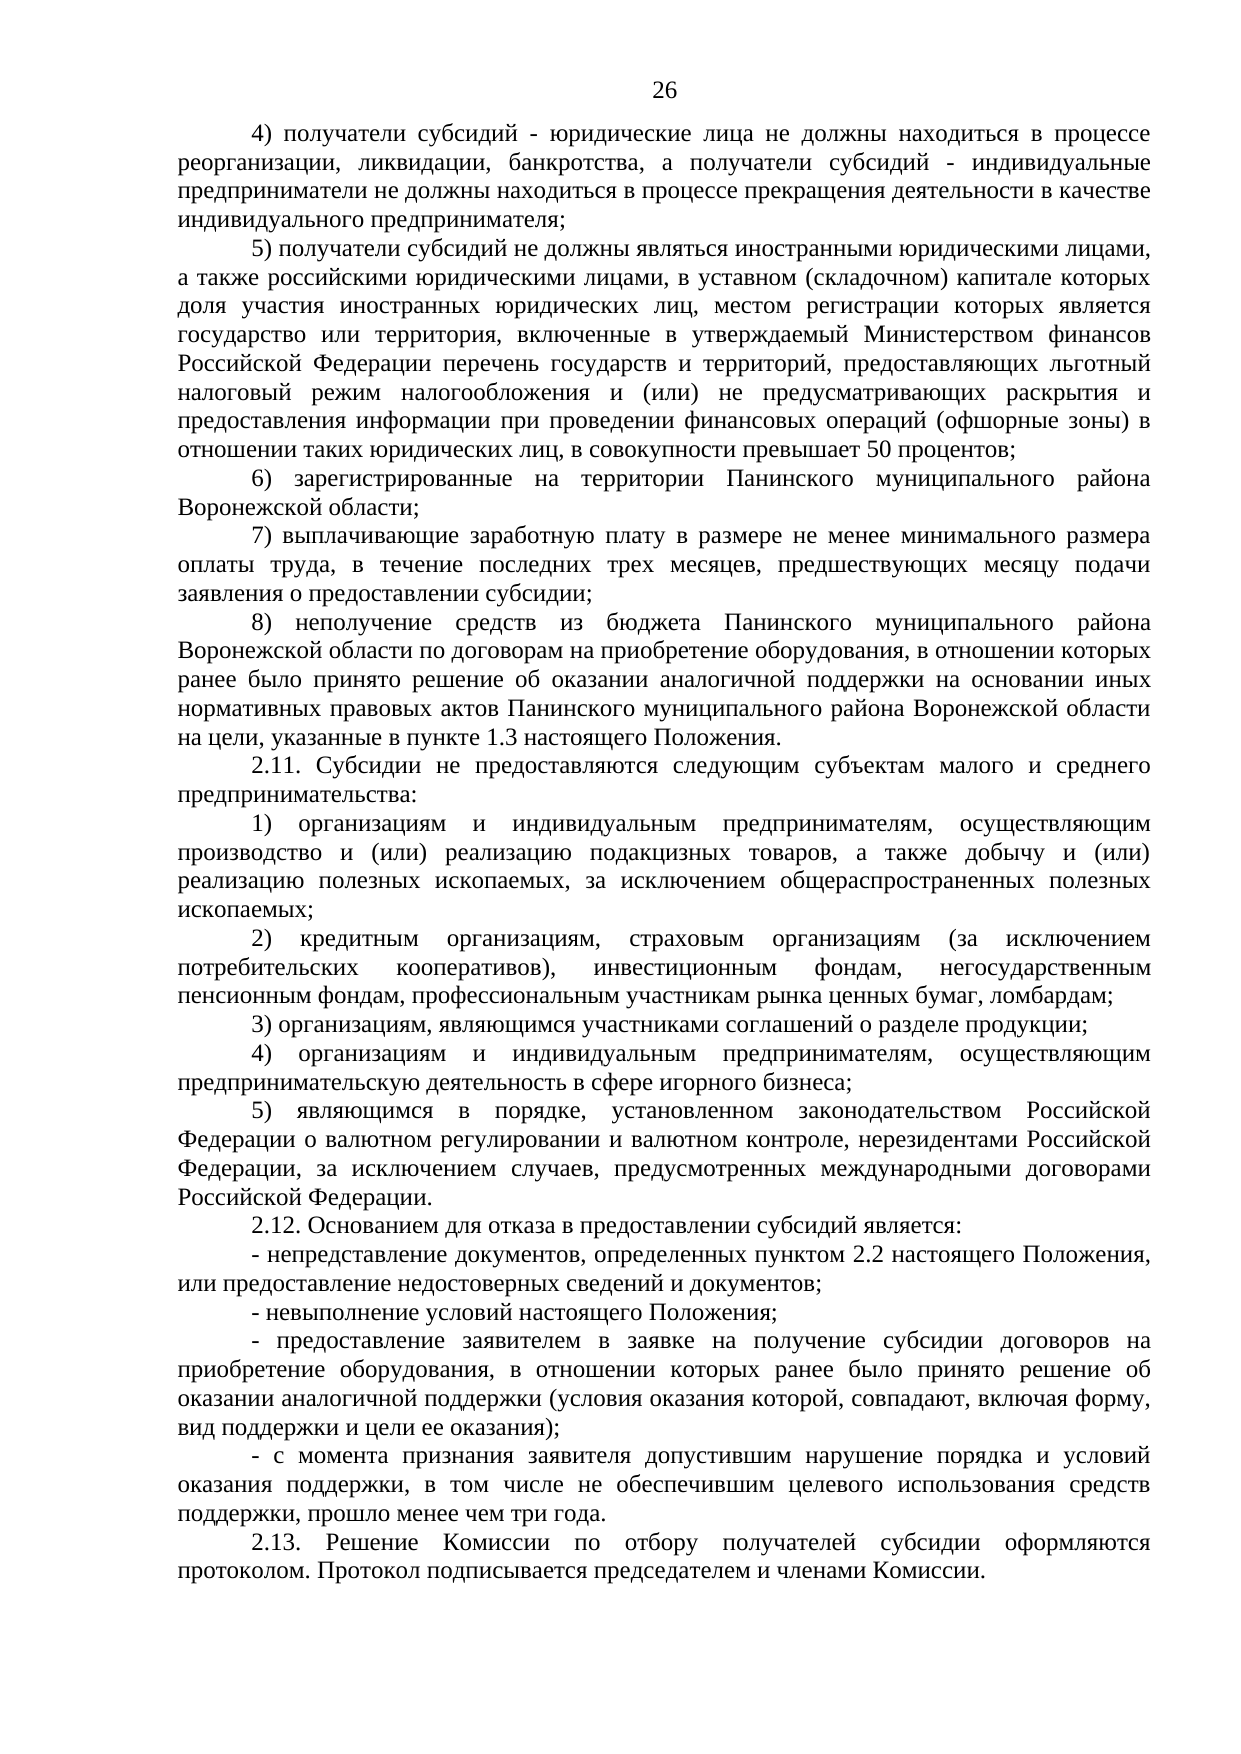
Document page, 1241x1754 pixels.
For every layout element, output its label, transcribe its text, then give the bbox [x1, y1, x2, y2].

text 2.13. Решение Комиссии по отбору получателей субсидии оформляются протоколом. Протокол подписывается председателем и членами Комиссии. [177, 1527, 1152, 1584]
text - невыполнение условий настоящего Положения; [177, 1297, 1152, 1326]
text 4) организациям и индивидуальным предпринимателям, осуществляющим предпринимательскую деятельность в сфере игорного бизнеса; [177, 1038, 1152, 1096]
text - с момента признания заявителя допустившим нарушение порядка и условий оказания поддержки, в том числе не обеспечившим целевого использования средств поддержки, прошло менее чем три года. [177, 1441, 1152, 1527]
text 1) организациям и индивидуальным предпринимателям, осуществляющим производство и (или) реализацию подакцизных товаров, а также добычу и (или) реализацию полезных ископаемых, за исключением общераспространенных полезных ископаемых; [177, 808, 1152, 923]
text - предоставление заявителем в заявке на получение субсидии договоров на приобретение оборудования, в отношении которых ранее было принято решение об оказании аналогичной поддержки (условия оказания которой, совпадают, включая форму, вид поддержки и цели ее оказания); [177, 1326, 1152, 1441]
text 3) организациям, являющимся участниками соглашений о разделе продукции; [177, 1009, 1152, 1038]
text 7) выплачивающие заработную плату в размере не менее минимального размера оплаты труда, в течение последних трех месяцев, предшествующих месяцу подачи заявления о предоставлении субсидии; [177, 521, 1152, 607]
text 2) кредитным организациям, страховым организациям (за исключением потребительских кооперативов), инвестиционным фондам, негосударственным пенсионным фондам, профессиональным участникам рынка ценных бумаг, ломбардам; [177, 923, 1152, 1009]
text 2.11. Субсидии не предоставляются следующим субъектам малого и среднего предпринимательства: [177, 751, 1152, 808]
text 8) неполучение средств из бюджета Панинского муниципального района Воронежской области по договорам на приобретение оборудования, в отношении которых ранее было принято решение об оказании аналогичной поддержки на основании иных нормативных правовых актов Панинского муниципального района Воронежской области на цели, указанные в пункте 1.3 настоящего Положения. [177, 607, 1152, 751]
text 2.12. Основанием для отказа в предоставлении субсидий является: [177, 1211, 1152, 1239]
text 6) зарегистрированные на территории Панинского муниципального района Воронежской области; [177, 463, 1152, 521]
text 5) являющимся в порядке, установленном законодательством Российской Федерации о валютном регулировании и валютном контроле, нерезидентами Российской Федерации, за исключением случаев, предусмотренных международными договорами Российской Федерации. [177, 1096, 1152, 1211]
text 4) получатели субсидий - юридические лица не должны находиться в процессе реорганизации, ликвидации, банкротства, а получатели субсидий - индивидуальные предприниматели не должны находиться в процессе прекращения деятельности в качестве индивидуального предпринимателя; [177, 118, 1152, 233]
text 5) получатели субсидий не должны являться иностранными юридическими лицами, а также российскими юридическими лицами, в уставном (складочном) капитале которых доля участия иностранных юридических лиц, местом регистрации которых является государство или территория, включенные в утверждаемый Министерством финансов Российской Федерации перечень государств и территорий, предоставляющих льготный налоговый режим налогообложения и (или) не предусматривающих раскрытия и предоставления информации при проведении финансовых операций (офшорные зоны) в отношении таких юридических лиц, в совокупности превышает 50 процентов; [177, 233, 1152, 463]
text - непредставление документов, определенных пунктом 2.2 настоящего Положения, или предоставление недостоверных сведений и документов; [177, 1239, 1152, 1297]
